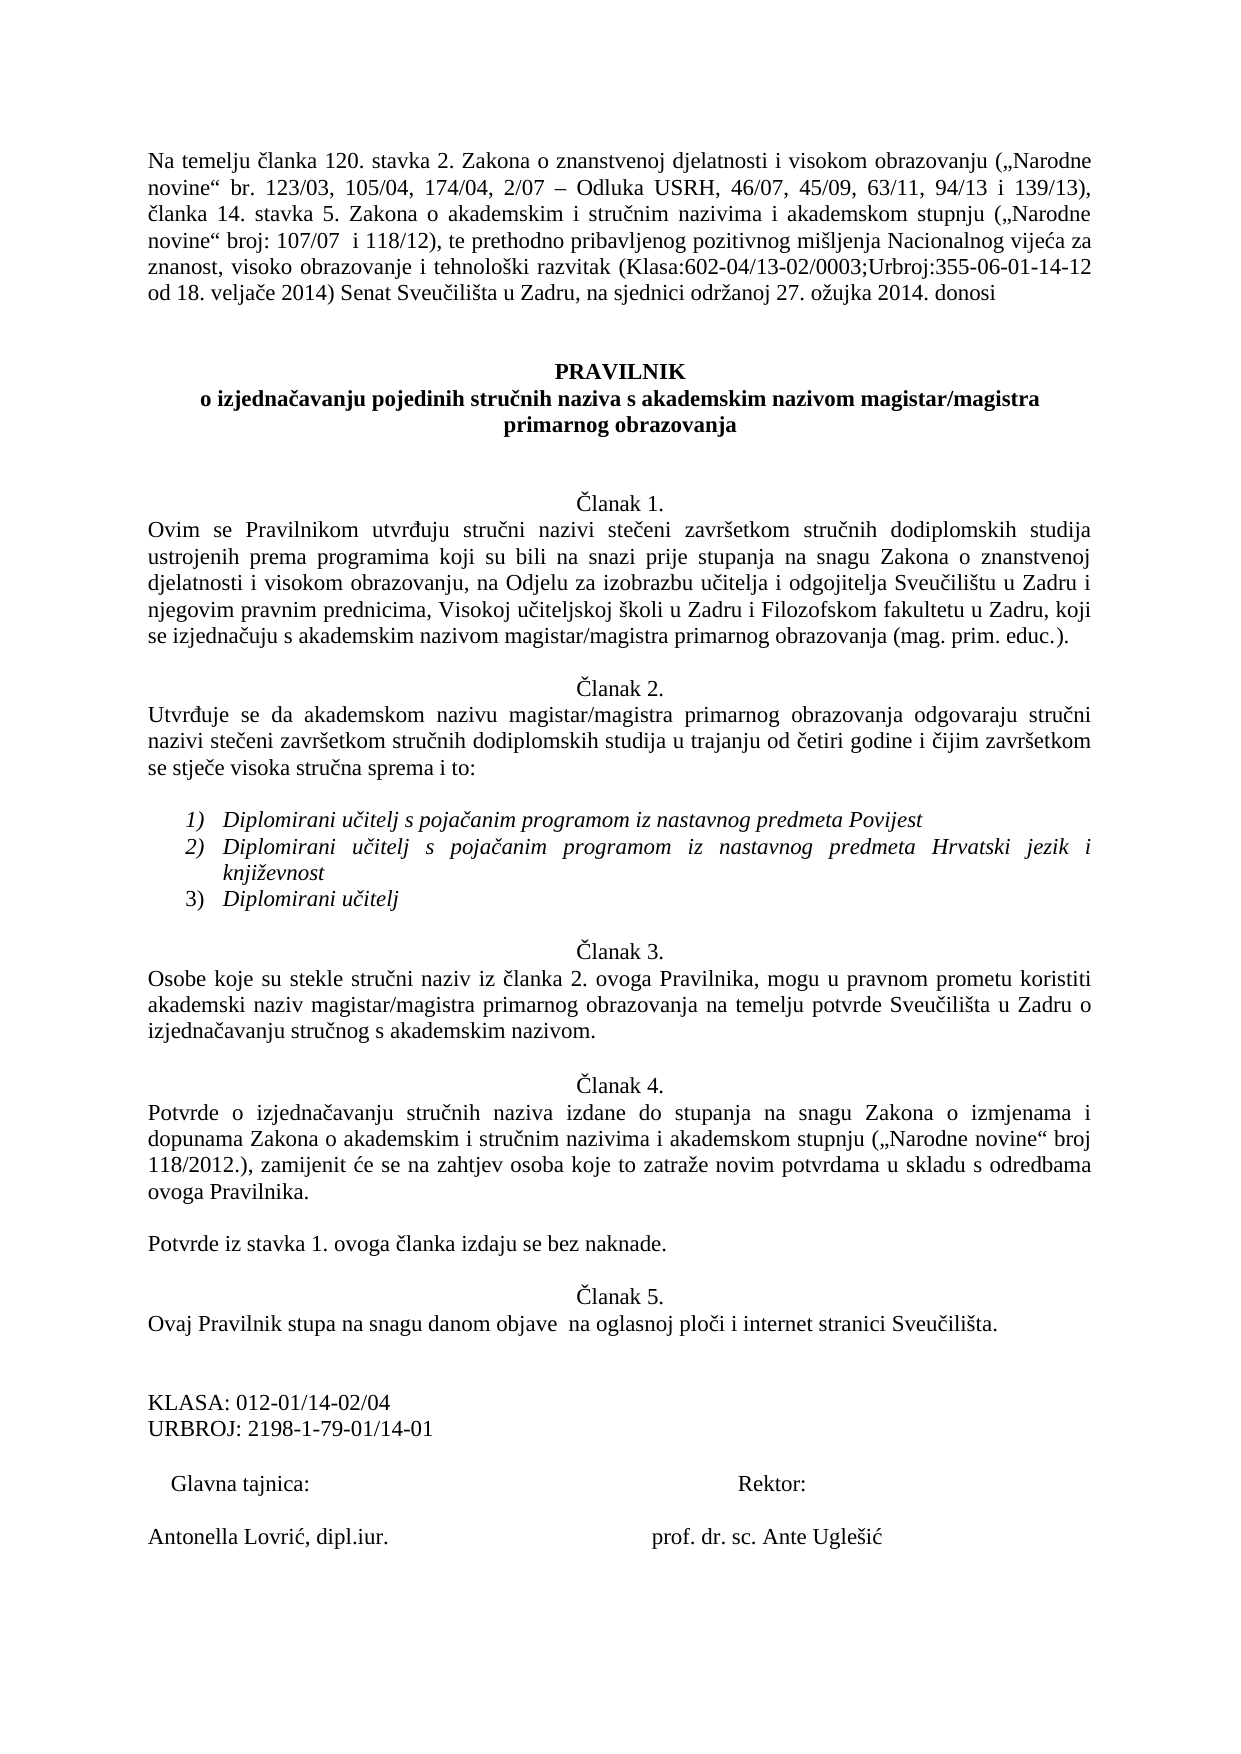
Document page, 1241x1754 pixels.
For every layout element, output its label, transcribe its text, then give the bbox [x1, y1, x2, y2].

text Ovaj Pravilnik stupa na snagu danom objave na oglasnoj ploči i internet stranici Sveučilišta. [148, 1309, 1093, 1336]
list Diplomirani učitelj s pojačanim programom iz nastavnog predmeta Povijest [185, 806, 1093, 833]
text Potvrde o izjednačavanju stručnih naziva izdane do stupanja na snagu Zakona o izmjenama i dopunama Zakona o akademskim i stručnim nazivima i akademskom stupnju („Narodne novine“ broj 118/2012.), zamijenit će se na zahtjev osoba koje to zatraže novim potvrdama u skladu s odredbama ovoga Pravilnika. [148, 1099, 1093, 1204]
list Diplomirani učitelj [185, 886, 1093, 912]
text Članak 3. [148, 938, 1093, 964]
text URBROJ: 2198-1-79-01/14-01 [148, 1415, 1093, 1441]
list Diplomirani učitelj s pojačanim programom iz nastavnog predmeta Hrvatski jezik i književnost [185, 833, 1093, 886]
text Potvrde iz stavka 1. ovoga članka izdaju se bez naknade. [148, 1231, 1093, 1257]
text PRAVILNIK [148, 358, 1093, 385]
text Glavna tajnica: Rektor: [148, 1470, 1093, 1523]
text Članak 4. [148, 1072, 1093, 1099]
text Utvrđuje se da akademskom nazivu magistar/magistra primarnog obrazovanja odgovaraju stručni nazivi stečeni završetkom stručnih dodiplomskih studija u trajanju od četiri godine i čijim završetkom se stječe visoka stručna sprema i to: [148, 701, 1093, 780]
text Antonella Lovrić, dipl.iur. prof. dr. sc. Ante Uglešić [148, 1523, 1093, 1549]
text KLASA: 012-01/14-02/04 [148, 1389, 1093, 1415]
text Osobe koje su stekle stručni naziv iz članka 2. ovoga Pravilnika, mogu u pravnom prometu koristiti akademski naziv magistar/magistra primarnog obrazovanja na temelju potvrde Sveučilišta u Zadru o izjednačavanju stručnog s akademskim nazivom. [148, 964, 1093, 1044]
text Članak 5. [148, 1283, 1093, 1309]
text Ovim se Pravilnikom utvrđuju stručni nazivi stečeni završetkom stručnih dodiplomskih studija ustrojenih prema programima koji su bili na snazi prije stupanja na snagu Zakona o znanstvenoj djelatnosti i visokom obrazovanju, na Odjelu za izobrazbu učitelja i odgojitelja Sveučilištu u Zadru i njegovim pravnim prednicima, Visokoj učiteljskoj školi u Zadru i Filozofskom fakultetu u Zadru, koji se izjednačuju s akademskim nazivom magistar/magistra primarnog obrazovanja (mag. prim. educ.). [148, 517, 1093, 648]
text Na temelju članka 120. stavka 2. Zakona o znanstvenoj djelatnosti i visokom obrazovanju („Narodne novine“ br. 123/03, 105/04, 174/04, 2/07 – Odluka USRH, 46/07, 45/09, 63/11, 94/13 i 139/13), članka 14. stavka 5. Zakona o akademskim i stručnim nazivima i akademskom stupnju („Narodne novine“ broj: 107/07 i 118/12), te prethodno pribavljenog pozitivnog mišljenja Nacionalnog vijeća za znanost, visoko obrazovanje i tehnološki razvitak (Klasa:602-04/13-02/0003;Urbroj:355-06-01-14-12 od 18. veljače 2014) Senat Sveučilišta u Zadru, na sjednici održanoj 27. ožujka 2014. donosi [148, 148, 1093, 306]
text o izjednačavanju pojedinih stručnih naziva s akademskim nazivom magistar/magistra primarnog obrazovanja [148, 385, 1093, 437]
text Članak 1. [148, 490, 1093, 517]
text Članak 2. [148, 675, 1093, 701]
